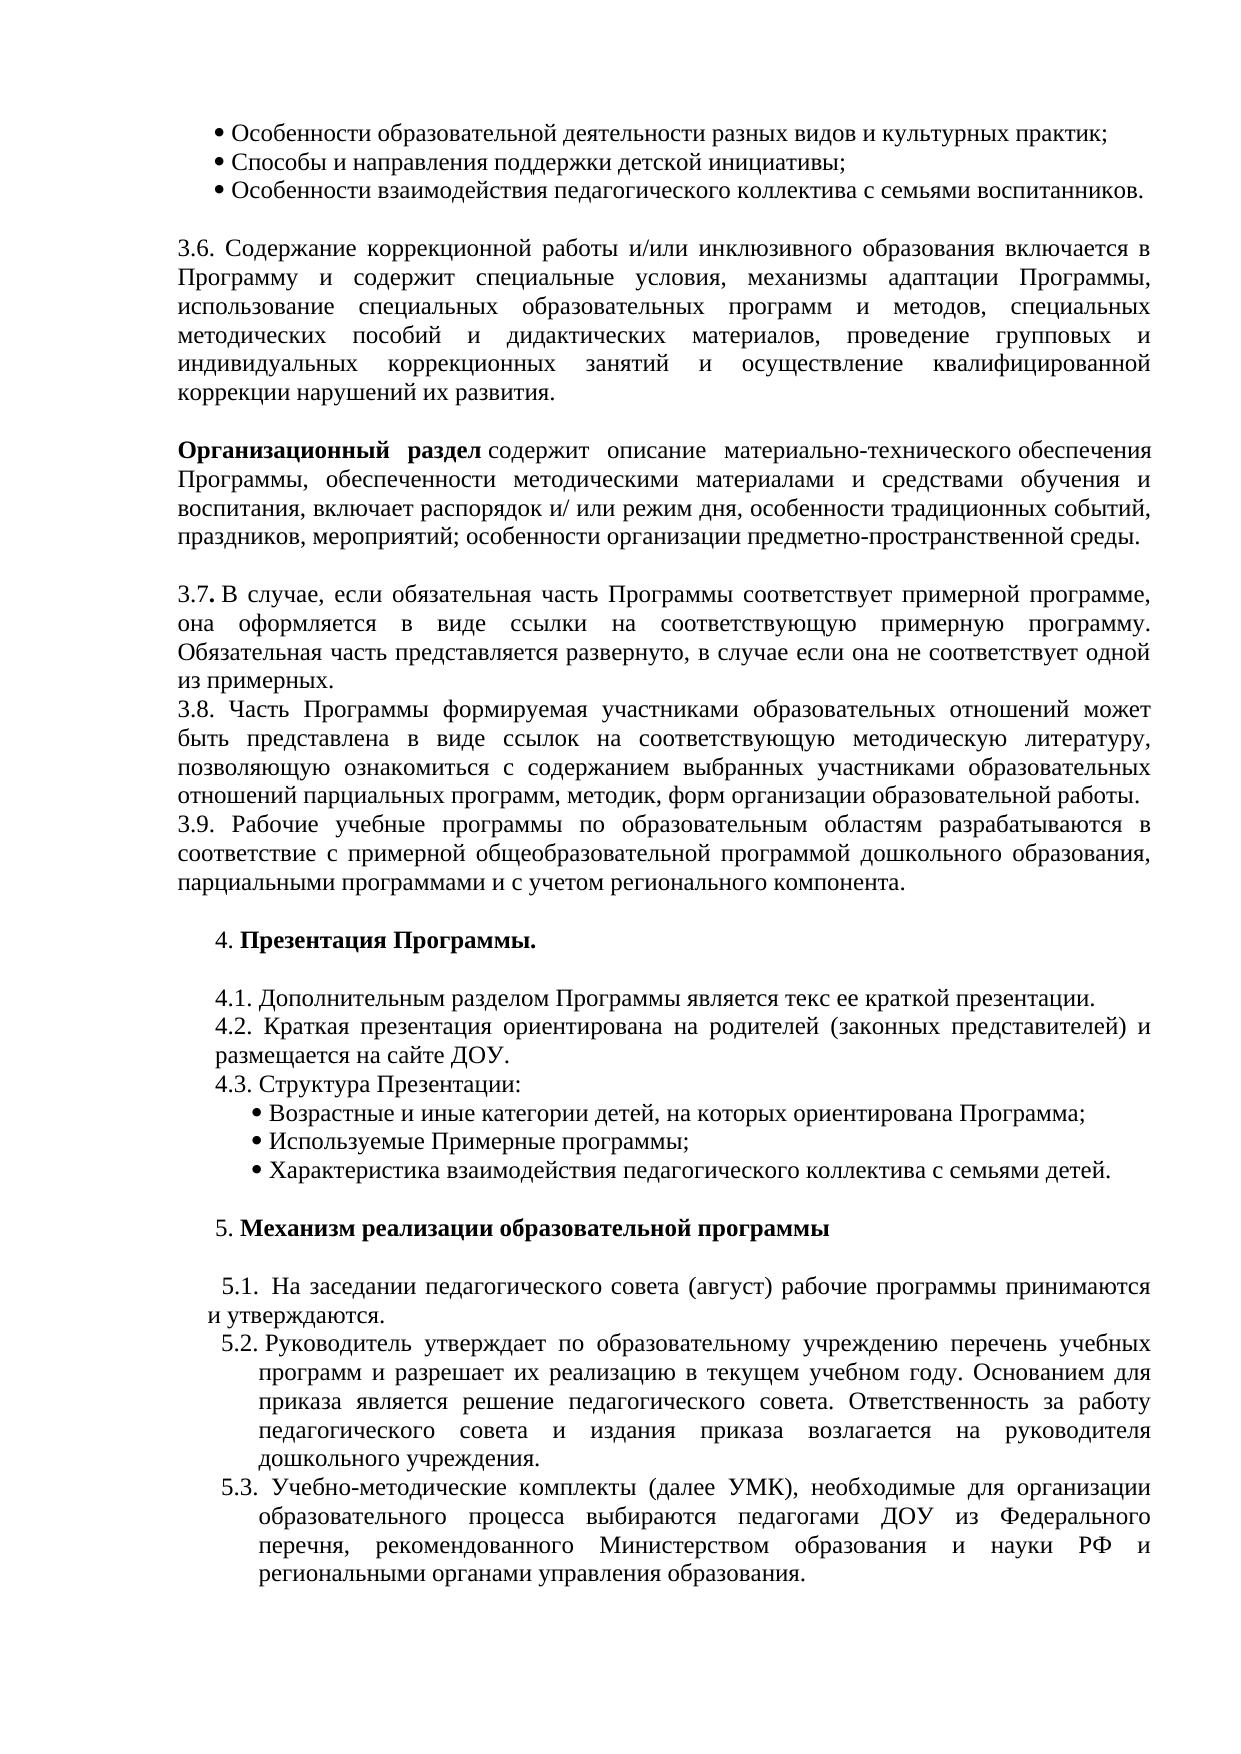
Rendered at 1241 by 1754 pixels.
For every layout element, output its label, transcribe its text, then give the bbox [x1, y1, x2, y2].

text 4.1. Дополнительным разделом Программы является текс ее краткой презентации. [215, 983, 1152, 1011]
text 4.2. Краткая презентация ориентирована на родителей (законных представителей) и размещается на сайте ДОУ. [215, 1011, 1152, 1069]
text ​ Особенности образовательной деятельности разных видов и культурных практик; [215, 118, 1152, 147]
text ​ Способы и направления поддержки детской инициативы; [215, 147, 1152, 176]
text ​ Используемые Примерные программы; [252, 1126, 1152, 1155]
text Организационный раздел содержит описание материально-технического обеспечения Программы, обеспеченности методическими материалами и средствами обучения и воспитания, включает распорядок и/ или режим дня, особенности традиционных событий, праздников, мероприятий; особенности организации предметно-пространственной среды. [177, 435, 1152, 550]
text 4.​ Презентация Программы. [215, 925, 1152, 953]
text 3.8. Часть Программы формируемая участниками образовательных отношений может быть представлена в виде ссылок на соответствующую методическую литературу, позволяющую ознакомиться с содержанием выбранных участниками образовательных отношений парциальных программ, методик, форм организации образовательной работы. [177, 694, 1152, 809]
text 5.​ Механизм реализации образовательной программы [215, 1213, 1152, 1242]
text 5.2.​ Руководитель утверждает по образовательному учреждению перечень учебных программ и разрешает их реализацию в текущем учебном году. Основанием для приказа является решение педагогического совета. Ответственность за работу педагогического совета и издания приказа возлагается на руководителя дошкольного учреждения. [221, 1328, 1152, 1472]
text 3.9. Рабочие учебные программы по образовательным областям разрабатываются в соответствие с примерной общеобразовательной программой дошкольного образования, парциальными программами и с учетом регионального компонента. [177, 809, 1152, 896]
text 3.6. Содержание коррекционной работы и/или инклюзивного образования включается в Программу и содержит специальные условия, механизмы адаптации Программы, использование специальных образовательных программ и методов, специальных методических пособий и дидактических материалов, проведение групповых и индивидуальных коррекционных занятий и осуществление квалифицированной коррекции нарушений их развития. [177, 233, 1152, 406]
text ​ Возрастные и иные категории детей, на которых ориентирована Программа; [252, 1098, 1152, 1126]
text 3.7. В случае, если обязательная часть Программы соответствует примерной программе, она оформляется в виде ссылки на соответствующую примерную программу. Обязательная часть представляется развернуто, в случае если она не соответствует одной из примерных. [177, 579, 1152, 694]
text 5.1.​ На заседании педагогического совета (август) рабочие программы принимаются и утверждаются. [207, 1271, 1152, 1328]
text 4.3. Структура Презентации: [215, 1069, 1152, 1098]
text ​ Характеристика взаимодействия педагогического коллектива с семьями детей. [252, 1155, 1152, 1184]
text ​ Особенности взаимодействия педагогического коллектива с семьями воспитанников. [215, 176, 1152, 204]
text 5.3.​ Учебно-методические комплекты (далее УМК), необходимые для организации образовательного процесса выбираются педагогами ДОУ из Федерального перечня, рекомендованного Министерством образования и науки РФ и региональными органами управления образования. [221, 1472, 1152, 1587]
